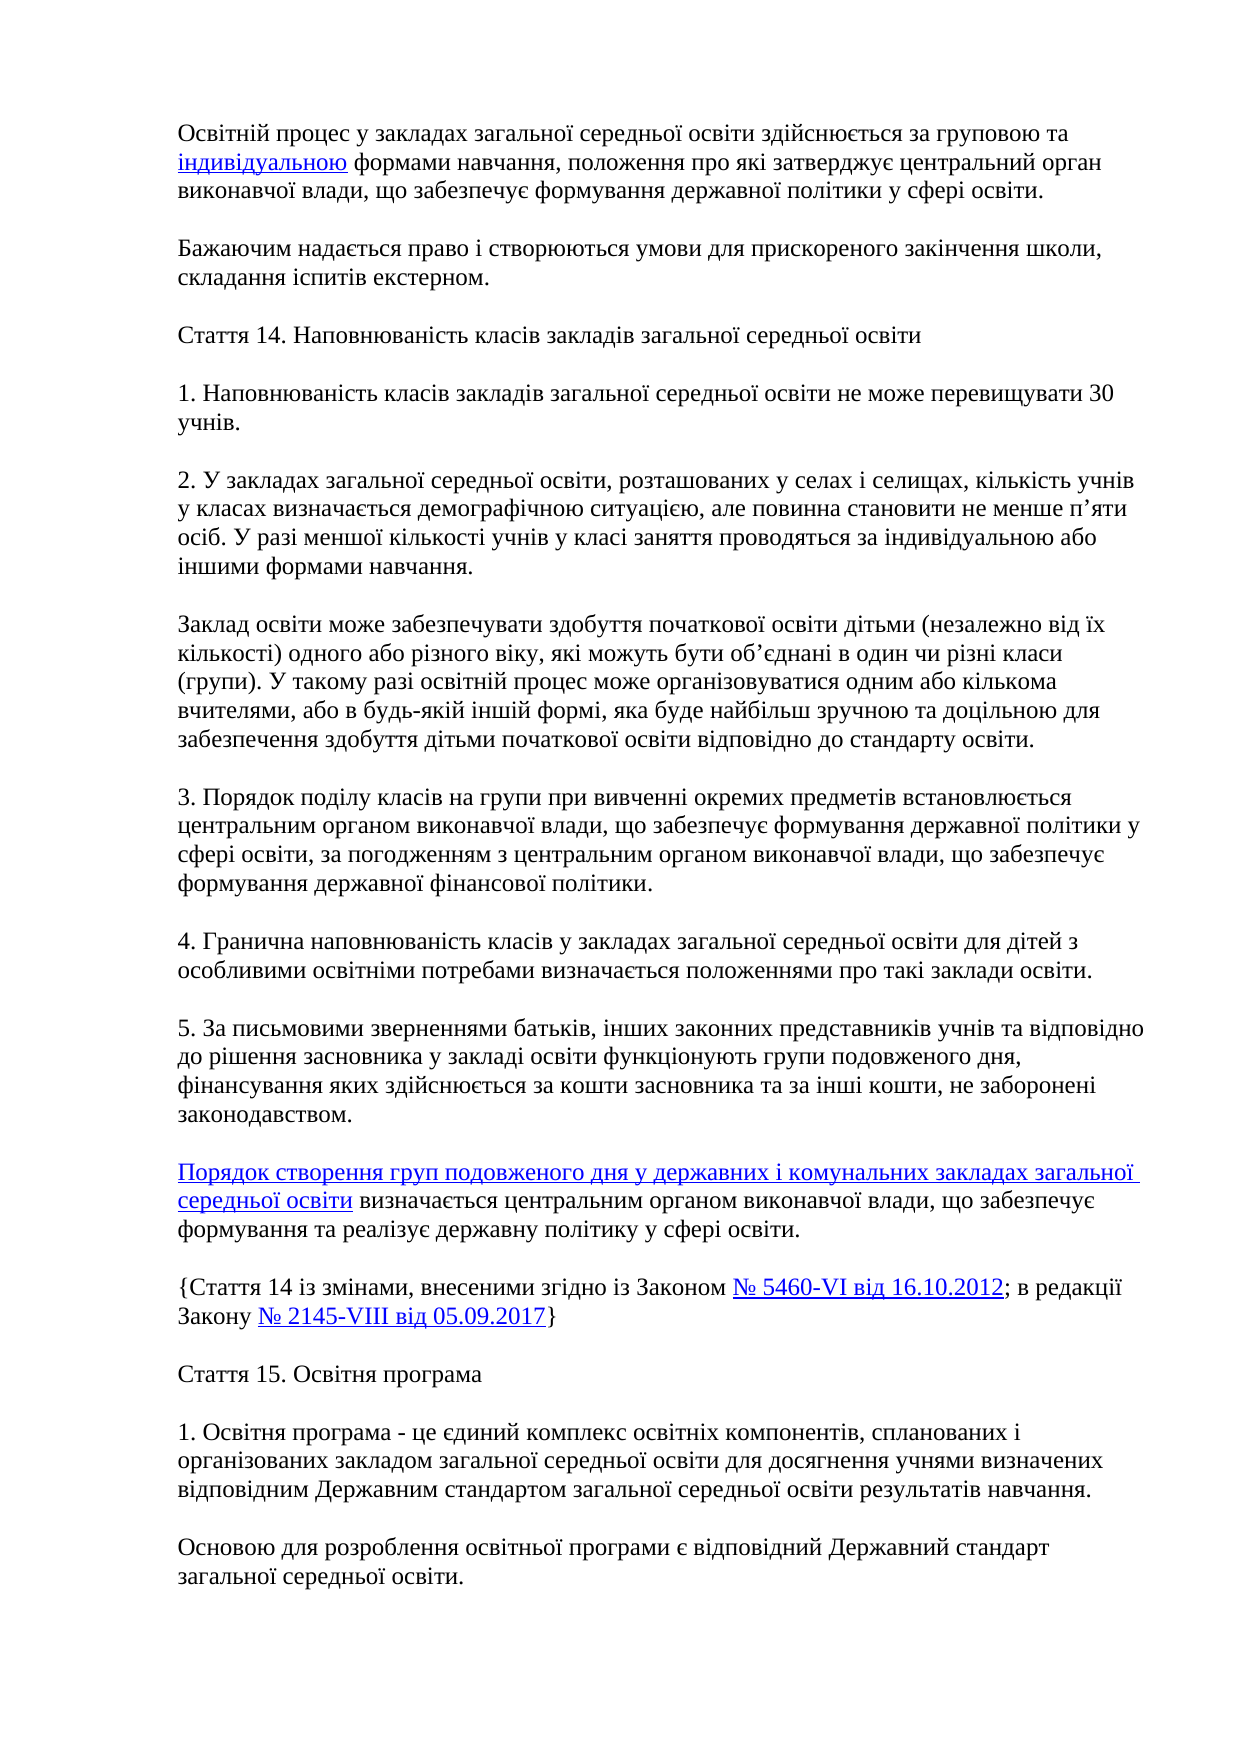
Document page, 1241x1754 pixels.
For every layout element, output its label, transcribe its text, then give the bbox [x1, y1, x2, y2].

text 1. Наповнюваність класів закладів загальної середньої освіти не може перевищувати 30 учнів. [177, 378, 1152, 436]
text 5. За письмовими зверненнями батьків, інших законних представників учнів та відповідно до рішення засновника у закладі освіти функціонують групи подовженого дня, фінансування яких здійснюється за кошти засновника та за інші кошти, не заборонені законодавством. [177, 1013, 1152, 1128]
text Стаття 15. Освітня програма [177, 1359, 1152, 1388]
text 3. Порядок поділу класів на групи при вивченні окремих предметів встановлюється центральним органом виконавчої влади, що забезпечує формування державної політики у сфері освіти, за погодженням з центральним органом виконавчої влади, що забезпечує формування державної фінансової політики. [177, 782, 1152, 897]
text Стаття 14. Наповнюваність класів закладів загальної середньої освіти [177, 320, 1152, 349]
text 1. Освітня програма - це єдиний комплекс освітніх компонентів, спланованих і організованих закладом загальної середньої освіти для досягнення учнями визначених відповідним Державним стандартом загальної середньої освіти результатів навчання. [177, 1417, 1152, 1503]
text Бажаючим надається право і створюються умови для прискореного закінчення школи, складання іспитів екстерном. [177, 233, 1152, 291]
text Заклад освіти може забезпечувати здобуття початкової освіти дітьми (незалежно від їх кількості) одного або різного віку, які можуть бути об’єднані в один чи різні класи (групи). У такому разі освітній процес може організовуватися одним або кількома вчителями, або в будь-якій іншій формі, яка буде найбільш зручною та доцільною для забезпечення здобуття дітьми початкової освіти відповідно до стандарту освіти. [177, 609, 1152, 753]
text Порядок створення груп подовженого дня у державних і комунальних закладах загальної середньої освіти визначається центральним органом виконавчої влади, що забезпечує формування та реалізує державну політику у сфері освіти. [177, 1157, 1152, 1243]
text 4. Гранична наповнюваність класів у закладах загальної середньої освіти для дітей з особливими освітніми потребами визначається положеннями про такі заклади освіти. [177, 926, 1152, 983]
text Освітній процес у закладах загальної середньої освіти здійснюється за груповою та індивідуальною формами навчання, положення про які затверджує центральний орган виконавчої влади, що забезпечує формування державної політики у сфері освіти. [177, 118, 1152, 204]
text {Стаття 14 із змінами, внесеними згідно із Законом № 5460-VI від 16.10.2012; в редакції Закону № 2145-VIII від 05.09.2017} [177, 1272, 1152, 1330]
text 2. У закладах загальної середньої освіти, розташованих у селах і селищах, кількість учнів у класах визначається демографічною ситуацією, але повинна становити не менше п’яти осіб. У разі меншої кількості учнів у класі заняття проводяться за індивідуальною або іншими формами навчання. [177, 465, 1152, 580]
text Основою для розроблення освітньої програми є відповідний Державний стандарт загальної середньої освіти. [177, 1532, 1152, 1590]
